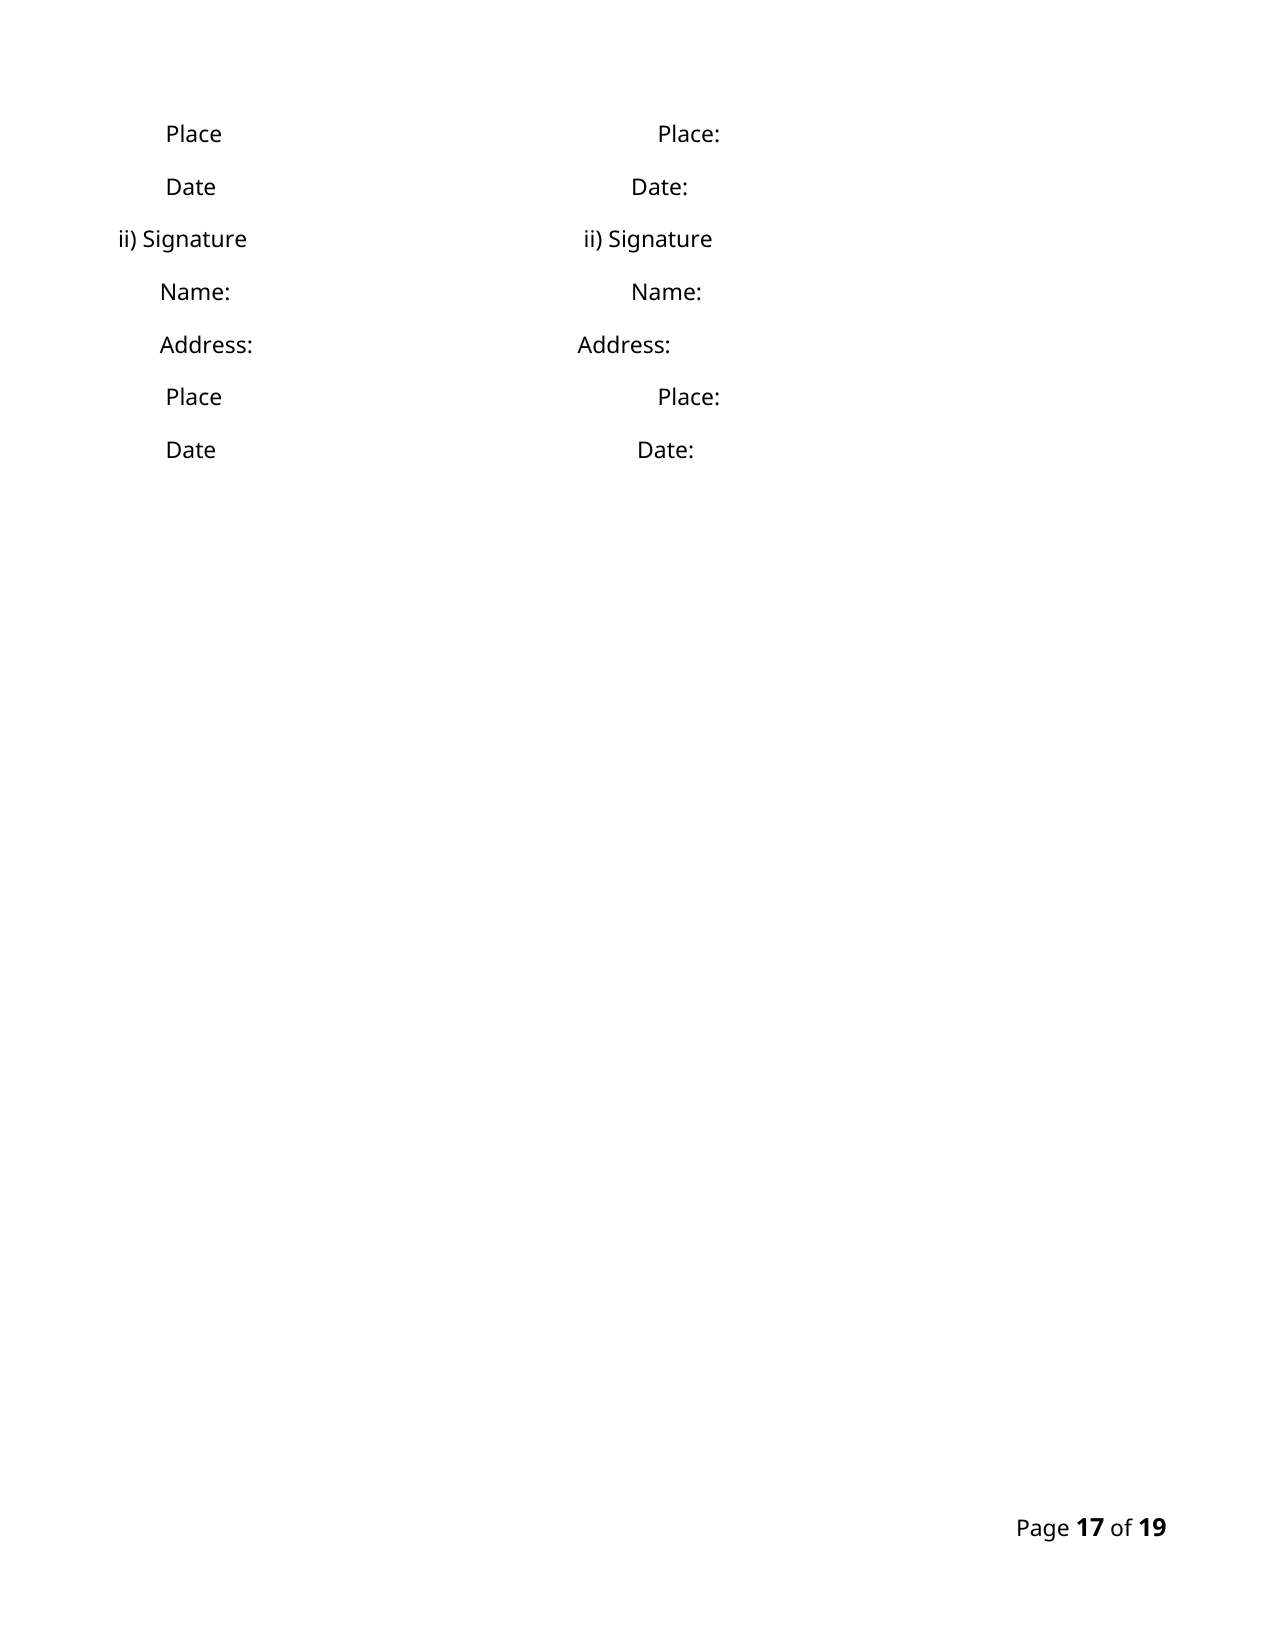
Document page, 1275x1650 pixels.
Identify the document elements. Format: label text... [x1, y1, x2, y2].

text Date Date: [118, 171, 1168, 202]
text Name: Name: [118, 276, 1168, 307]
text Date Date: [118, 434, 1168, 465]
text Address: Address: [118, 328, 1168, 360]
text Place Place: [118, 118, 1168, 149]
text ii) Signature ii) Signature [118, 223, 1168, 254]
text Place Place: [118, 381, 1168, 412]
